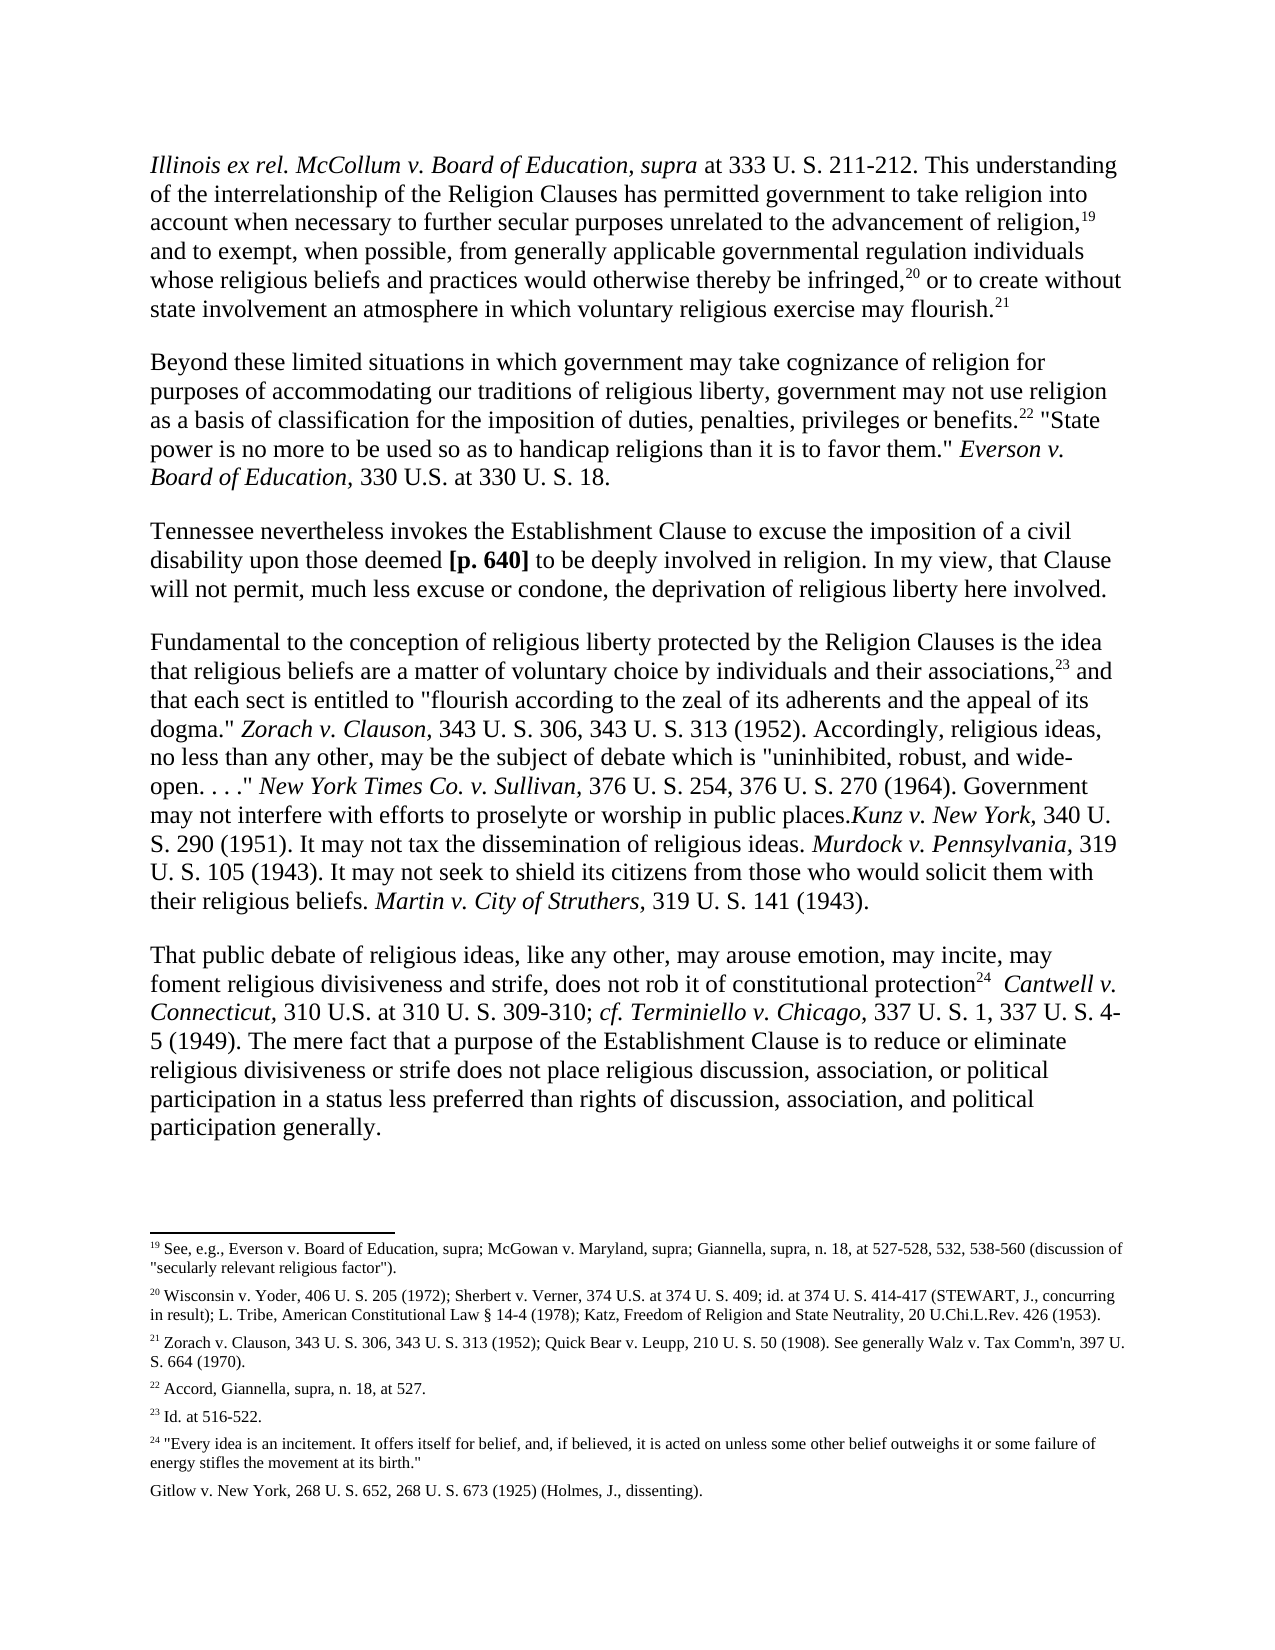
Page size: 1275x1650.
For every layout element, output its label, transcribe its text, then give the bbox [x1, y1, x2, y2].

text Tennessee nevertheless invokes the Establishment Clause to excuse the imposition of a civil disability upon those deemed [p. 640] to be deeply involved in religion. In my view, that Clause will not permit, much less excuse or condone, the deprivation of religious liberty here involved. [150, 516, 1125, 602]
text That public debate of religious ideas, like any other, may arouse emotion, may incite, may foment religious divisiveness and strife, does not rob it of constitutional protection Cantwell v. Connecticut, 310 U.S. at 310 U. S. 309-310; cf. Terminiello v. Chicago, 337 U. S. 1, 337 U. S. 4-5 (1949). The mere fact that a purpose of the Establishment Clause is to reduce or eliminate religious divisiveness or strife does not place religious discussion, association, or political participation in a status less preferred than rights of discussion, association, and political participation generally. [150, 940, 1125, 1141]
text Illinois ex rel. McCollum v. Board of Education, supra at 333 U. S. 211-212. This understanding of the interrelationship of the Religion Clauses has permitted government to take religion into account when necessary to further secular purposes unrelated to the advancement of religion, and to exempt, when possible, from generally applicable governmental regulation individuals whose religious beliefs and practices would otherwise thereby be infringed, or to create without state involvement an atmosphere in which voluntary religious exercise may flourish. [150, 150, 1125, 322]
text Beyond these limited situations in which government may take cognizance of religion for purposes of accommodating our traditions of religious liberty, government may not use religion as a basis of classification for the imposition of duties, penalties, privileges or benefits. "State power is no more to be used so as to handicap religions than it is to favor them." Everson v. Board of Education, 330 U.S. at 330 U. S. 18. [150, 347, 1125, 491]
text Fundamental to the conception of religious liberty protected by the Religion Clauses is the idea that religious beliefs are a matter of voluntary choice by individuals and their associations, and that each sect is entitled to "flourish according to the zeal of its adherents and the appeal of its dogma." Zorach v. Clauson, 343 U. S. 306, 343 U. S. 313 (1952). Accordingly, religious ideas, no less than any other, may be the subject of debate which is "uninhibited, robust, and wide-open. . . ." New York Times Co. v. Sullivan, 376 U. S. 254, 376 U. S. 270 (1964). Government may not interfere with efforts to proselyte or worship in public places.Kunz v. New York, 340 U. S. 290 (1951). It may not tax the dissemination of religious ideas. Murdock v. Pennsylvania, 319 U. S. 105 (1943). It may not seek to shield its citizens from those who would solicit them with their religious beliefs. Martin v. City of Struthers, 319 U. S. 141 (1943). [150, 627, 1125, 915]
